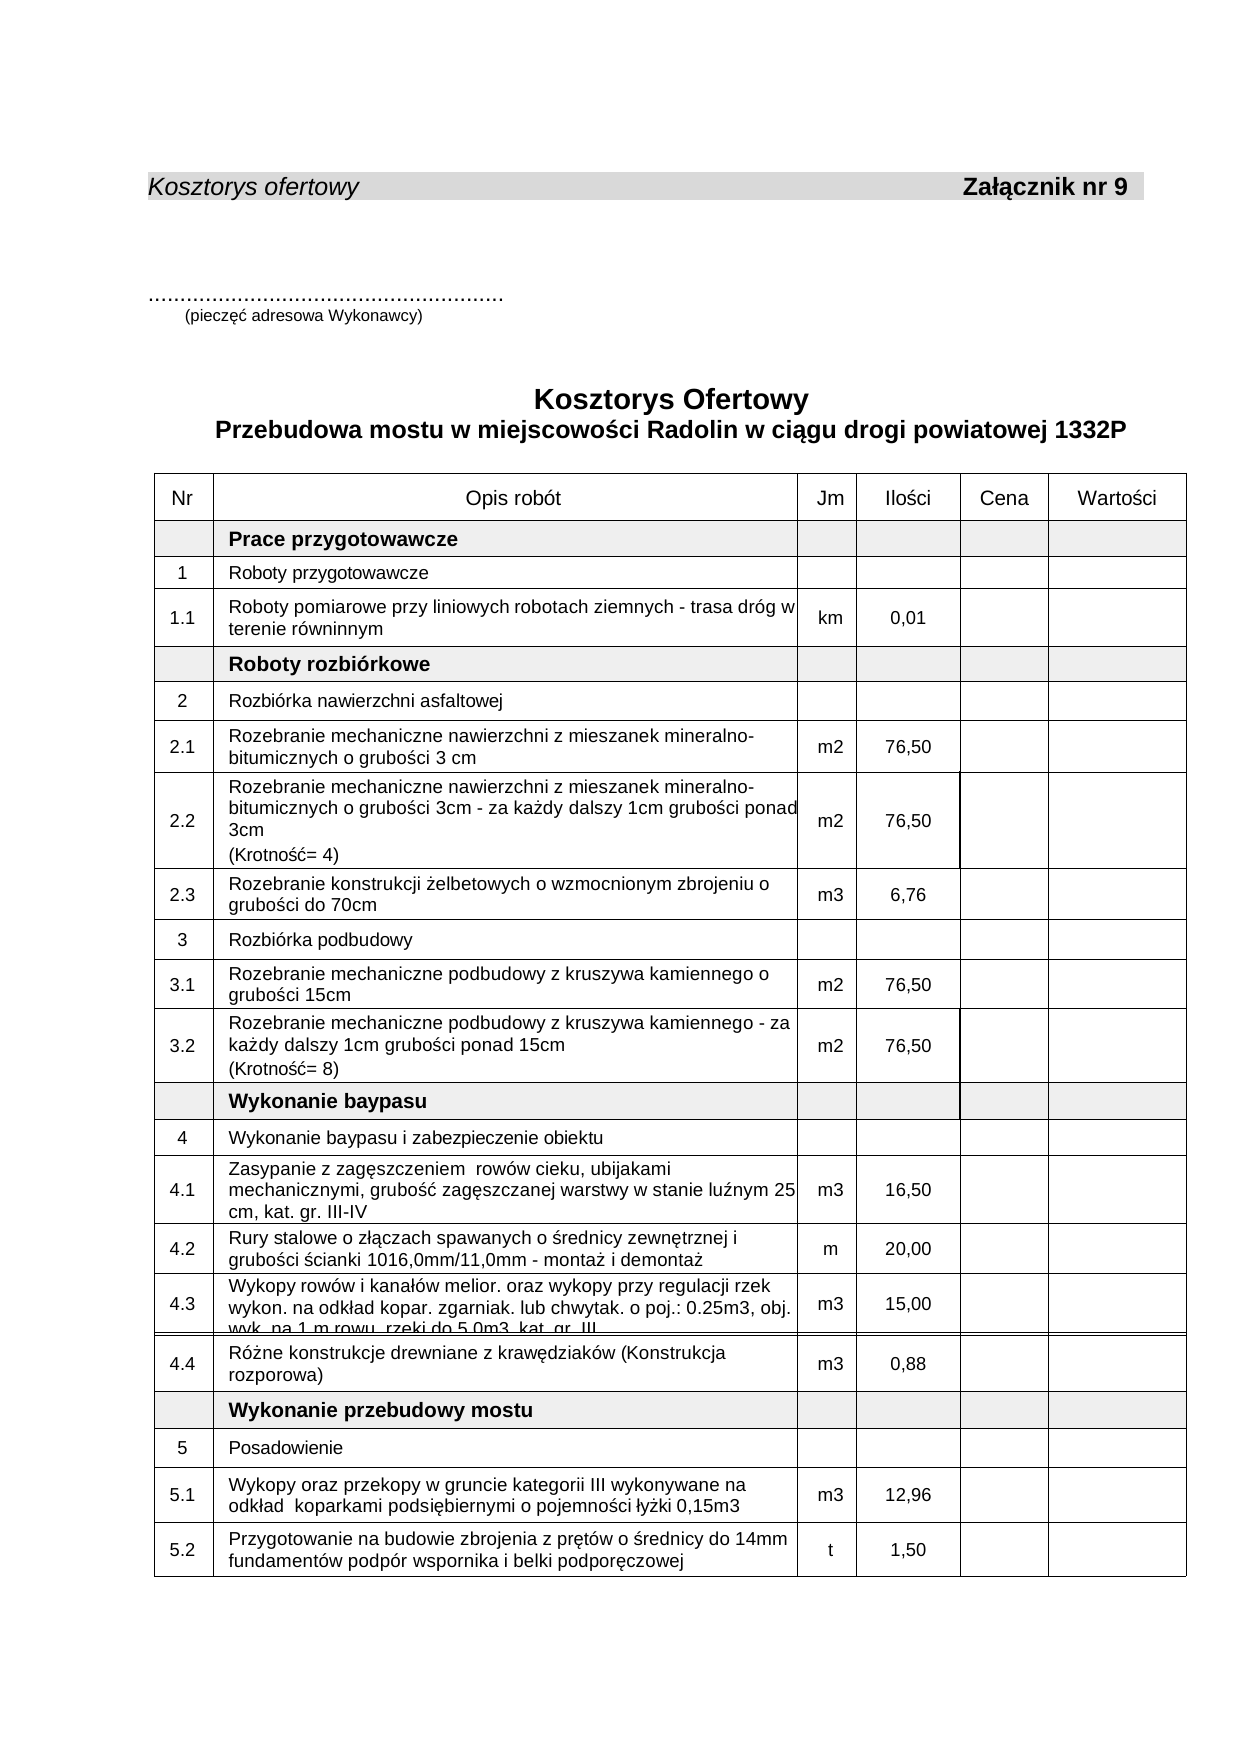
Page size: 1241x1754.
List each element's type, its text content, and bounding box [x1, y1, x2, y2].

text ........................................................ [148, 279, 1144, 306]
text (pieczęć adresowa Wykonawcy) [148, 306, 1144, 325]
table_cell Przebudowa mostu w miejscowości Radolin w ciągu drogi powiatowej 1332P [146, 415, 1196, 1576]
table_header Kosztorys Ofertowy [146, 378, 1196, 415]
text Kosztorys ofertowy Załącznik nr 9 [148, 172, 1144, 200]
